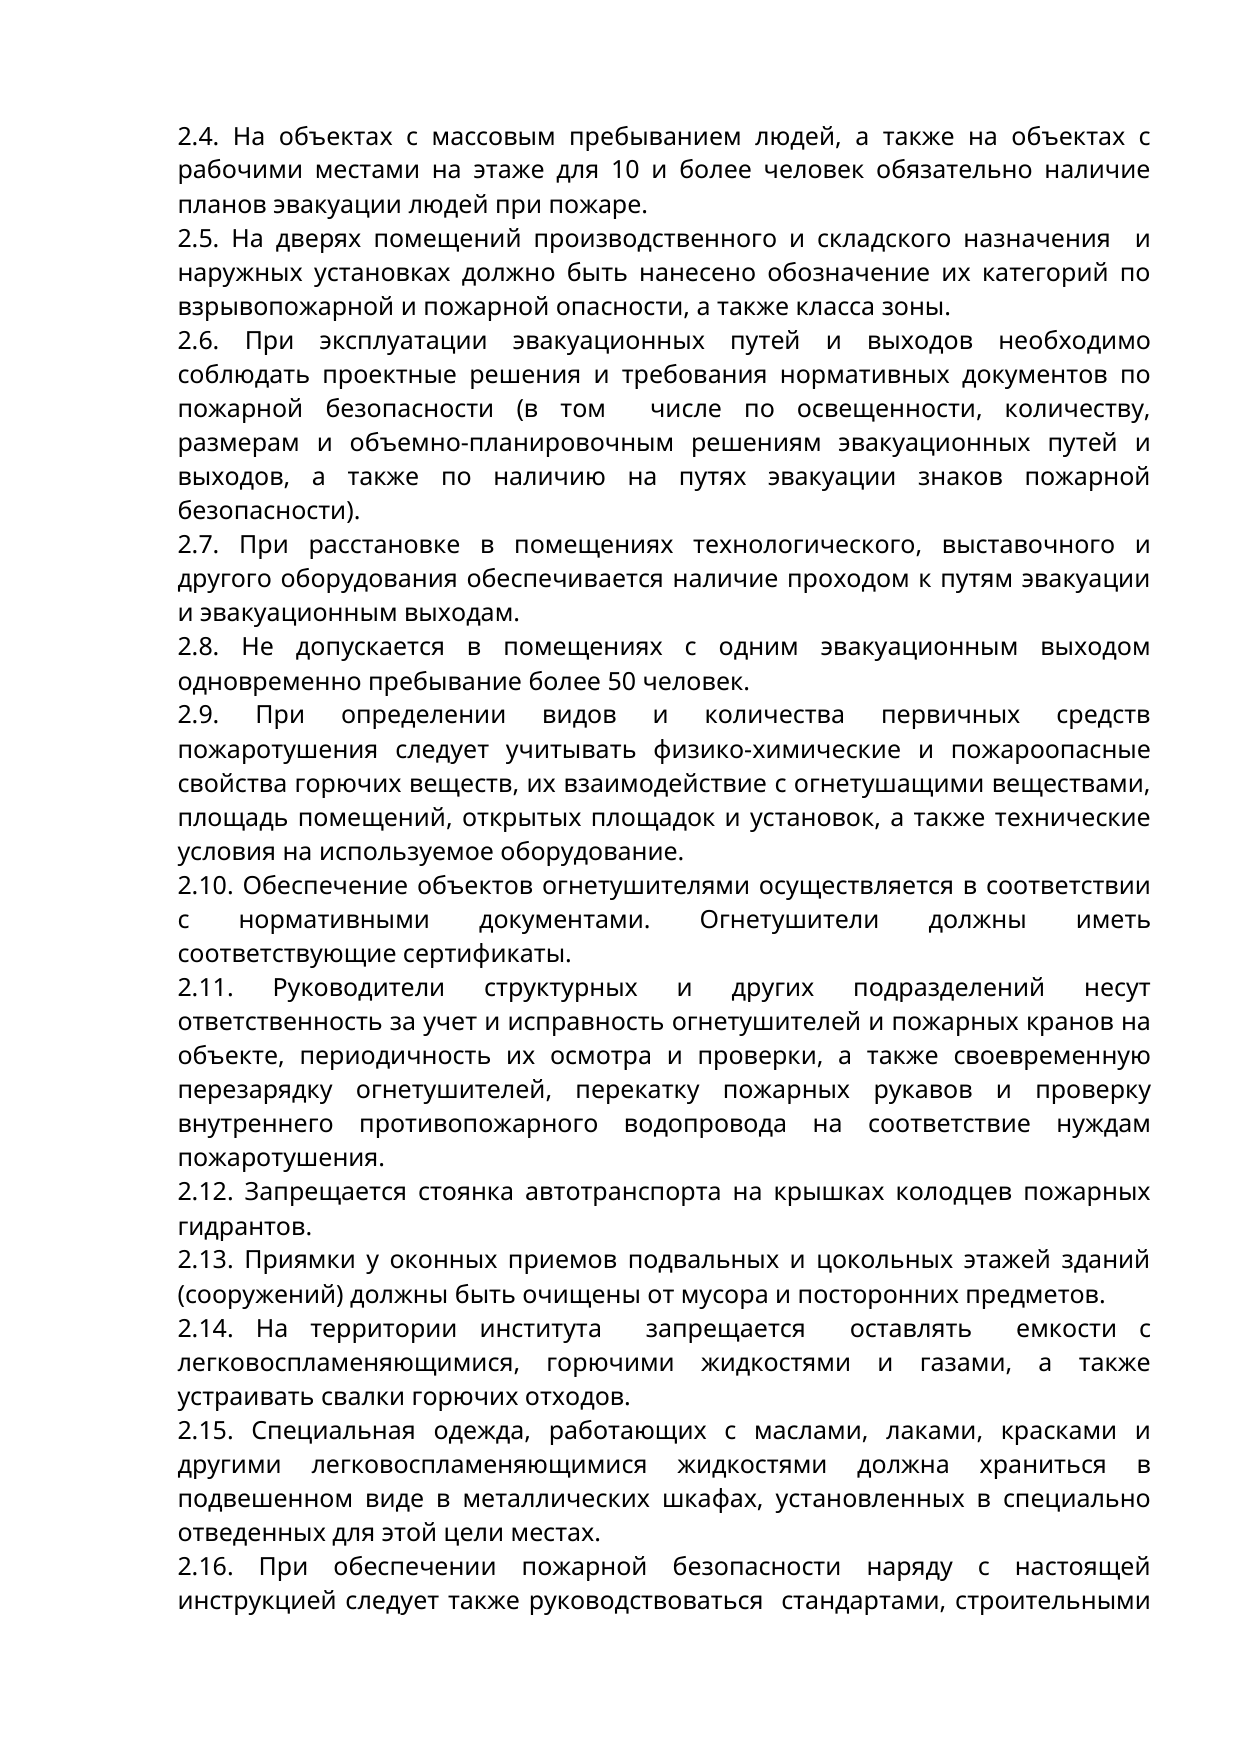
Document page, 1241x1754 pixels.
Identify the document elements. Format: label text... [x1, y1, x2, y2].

text 2.7. При расстановке в помещениях технологического, выставочного и другого оборудования обеспечивается наличие проходом к путям эвакуации и эвакуационным выходам. [177, 527, 1152, 629]
text 2.15. Специальная одежда, работающих с маслами, лаками, красками и другими легковоспламеняющимися жидкостями должна храниться в подвешенном виде в металлических шкафах, установленных в специально отведенных для этой цели местах. [177, 1412, 1152, 1549]
text 2.4. На объектах с массовым пребыванием людей, а также на объектах с рабочими местами на этаже для 10 и более человек обязательно наличие планов эвакуации людей при пожаре. [177, 118, 1152, 220]
text 2.9. При определении видов и количества первичных средств пожаротушения следует учитывать физико-химические и пожароопасные свойства горючих веществ, их взаимодействие с огнетушащими веществами, площадь помещений, открытых площадок и установок, а также технические условия на используемое оборудование. [177, 697, 1152, 867]
text 2.10. Обеспечение объектов огнетушителями осуществляется в соответствии с нормативными документами. Огнетушители должны иметь соответствующие сертификаты. [177, 867, 1152, 970]
text 2.8. Не допускается в помещениях с одним эвакуационным выходом одновременно пребывание более 50 человек. [177, 629, 1152, 697]
text 2.14. На территории института запрещается оставлять емкости с легковоспламеняющимися, горючими жидкостями и газами, а также устраивать свалки горючих отходов. [177, 1310, 1152, 1412]
text 2.12. Запрещается стоянка автотранспорта на крышках колодцев пожарных гидрантов. [177, 1174, 1152, 1242]
text 2.13. Приямки у оконных приемов подвальных и цокольных этажей зданий (сооружений) должны быть очищены от мусора и посторонних предметов. [177, 1242, 1152, 1310]
text 2.11. Руководители структурных и других подразделений несут ответственность за учет и исправность огнетушителей и пожарных кранов на объекте, периодичность их осмотра и проверки, а также своевременную перезарядку огнетушителей, перекатку пожарных рукавов и проверку внутреннего противопожарного водопровода на соответствие нуждам пожаротушения. [177, 970, 1152, 1174]
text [177, 1549, 1152, 1617]
text 2.6. При эксплуатации эвакуационных путей и выходов необходимо соблюдать проектные решения и требования нормативных документов по пожарной безопасности (в том числе по освещенности, количеству, размерам и объемно-планировочным решениям эвакуационных путей и выходов, а также по наличию на путях эвакуации знаков пожарной безопасности). [177, 322, 1152, 527]
text 2.5. На дверях помещений производственного и складского назначения и наружных установках должно быть нанесено обозначение их категорий по взрывопожарной и пожарной опасности, а также класса зоны. [177, 220, 1152, 322]
